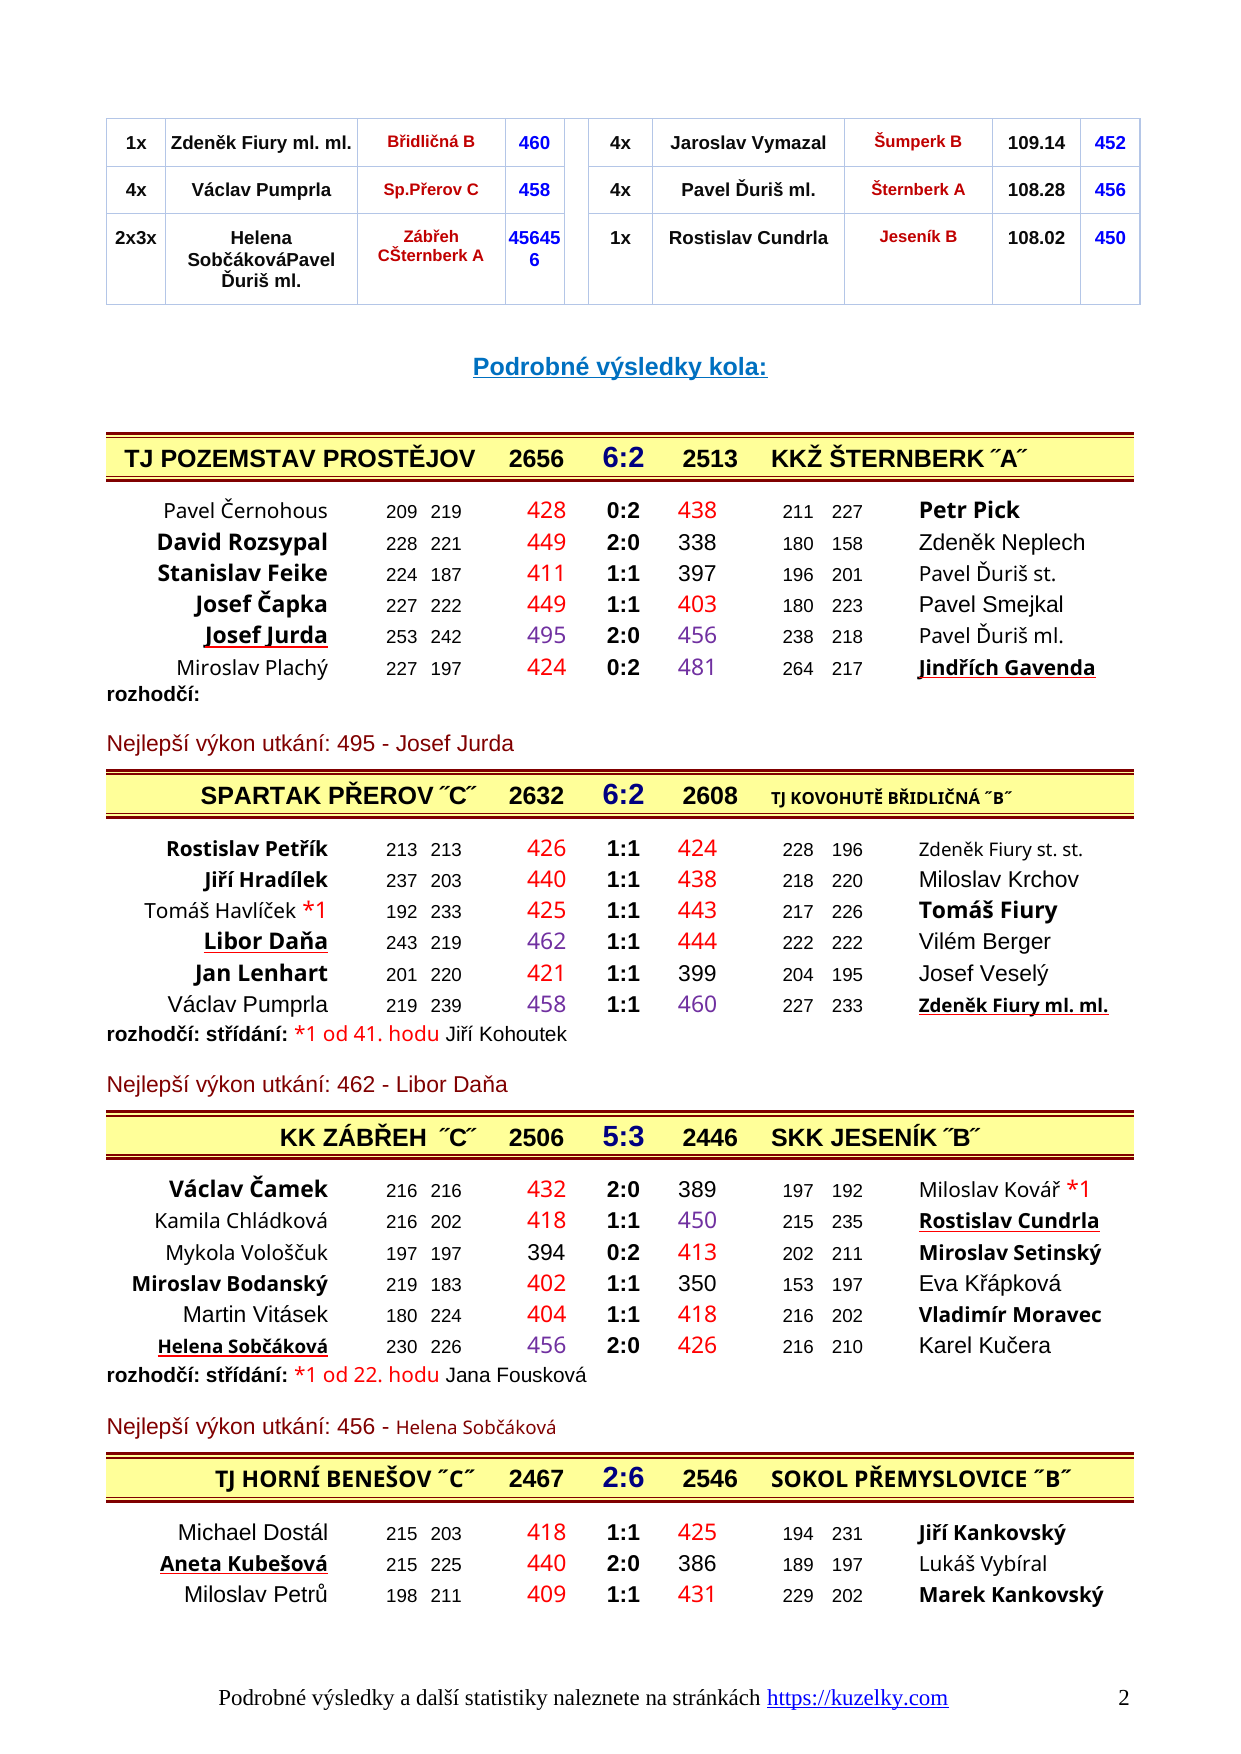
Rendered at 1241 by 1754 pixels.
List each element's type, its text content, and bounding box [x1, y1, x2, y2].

text Rostislav Petřík 213 213 426 1:1 424 228 196 Zdeněk Fiury st. st. [106, 831, 1134, 863]
table_cell Helena Sobčáková [166, 214, 357, 304]
table_cell 452 [1081, 119, 1139, 166]
text Václav Čamek 216 216 432 2:0 389 197 192 Miloslav Kovář *1 [106, 1173, 1134, 1204]
table_cell 109.14 [993, 119, 1080, 166]
text Miloslav Petrů 198 211 409 1:1 431 229 202 Marek Kankovský [106, 1578, 1134, 1609]
text Libor Daňa 243 219 462 1:1 444 222 222 Vilém Berger [106, 925, 1134, 956]
table_cell 460 [506, 119, 564, 166]
table_cell 4x [107, 167, 165, 213]
text Jan Lenhart 201 220 421 1:1 399 204 195 Josef Veselý [106, 956, 1134, 988]
text KK Zábřeh ˝C˝ 2506 5:3 2446 SKK Jeseník ˝B˝ [106, 1117, 1134, 1154]
text Pavel Černohous 209 219 428 0:2 438 211 227 Petr Pick [106, 494, 1134, 526]
table_cell Šumperk B [845, 119, 992, 166]
table_cell Sp.Přerov C [358, 167, 505, 213]
text Nejlepší výkon utkání: 495 - Josef Jurda [106, 730, 1134, 756]
table_cell 456 [1081, 167, 1139, 213]
text Helena Sobčáková 230 226 456 2:0 426 216 210 Karel Kučera [106, 1329, 1134, 1360]
text Václav Pumprla 219 239 458 1:1 460 227 233 Zdeněk Fiury ml. ml. [106, 988, 1134, 1019]
text Jiří Hradílek 237 203 440 1:1 438 218 220 Miloslav Krchov [106, 863, 1134, 894]
table_cell 4x [589, 167, 652, 213]
text Miroslav Bodanský 219 183 402 1:1 350 153 197 Eva Křápková [106, 1267, 1134, 1298]
text Tomáš Havlíček *1 192 233 425 1:1 443 217 226 Tomáš Fiury [106, 894, 1134, 925]
table_cell Zdeněk Fiury ml. ml. [166, 119, 357, 166]
text TJ Horní Benešov ˝C˝ 2467 2:6 2546 Sokol Přemyslovice ˝B˝ [106, 1459, 1134, 1497]
table_cell Jaroslav Vymazal [653, 119, 844, 166]
table_cell 456 [506, 214, 564, 304]
text rozhodčí: [106, 682, 1134, 706]
table_cell 1x [107, 119, 165, 166]
text Kamila Chládková 216 202 418 1:1 450 215 235 Rostislav Cundrla [106, 1204, 1134, 1235]
table_cell 2x [107, 214, 165, 304]
text Miroslav Plachý 227 197 424 0:2 481 264 217 Jindřích Gavenda [106, 651, 1134, 682]
table_cell 1x [589, 214, 652, 304]
table_cell 450 [1081, 214, 1139, 304]
table_cell Pavel Ďuriš ml. [653, 167, 844, 213]
table_cell 108.02 [993, 214, 1080, 304]
table_cell Břidličná B [358, 119, 505, 166]
text Josef Čapka 227 222 449 1:1 403 180 223 Pavel Smejkal [106, 588, 1134, 619]
text Michael Dostál 215 203 418 1:1 425 194 231 Jiří Kankovský [106, 1516, 1134, 1547]
table_cell 458 [506, 167, 564, 213]
table_cell Jeseník B [845, 214, 992, 304]
text rozhodčí: střídání: *1 od 41. hodu Jiří Kohoutek [106, 1019, 1134, 1047]
text Nejlepší výkon utkání: 456 - Helena Sobčáková [106, 1413, 1134, 1440]
table_cell Šternberk A [845, 167, 992, 213]
table_cell Rostislav Cundrla [653, 214, 844, 304]
table_cell Václav Pumprla [166, 167, 357, 213]
text David Rozsypal 228 221 449 2:0 338 180 158 Zdeněk Neplech [106, 526, 1134, 557]
text Josef Jurda 253 242 495 2:0 456 238 218 Pavel Ďuriš ml. [106, 619, 1134, 651]
text Aneta Kubešová 215 225 440 2:0 386 189 197 Lukáš Vybíral [106, 1547, 1134, 1578]
text Nejlepší výkon utkání: 462 - Libor Daňa [106, 1071, 1134, 1098]
table_cell 108.28 [993, 167, 1080, 213]
table_cell 4x [589, 119, 652, 166]
text Podrobné výsledky kola: [94, 352, 1145, 380]
text Spartak Přerov ˝C˝ 2632 6:2 2608 TJ Kovohutě Břidličná ˝B˝ [106, 775, 1134, 813]
text rozhodčí: střídání: *1 od 22. hodu Jana Fousková [106, 1360, 1134, 1389]
text TJ Pozemstav Prostějov 2656 6:2 2513 KKŽ Šternberk ˝A˝ [106, 438, 1134, 476]
text Stanislav Feike 224 187 411 1:1 397 196 201 Pavel Ďuriš st. [106, 557, 1134, 588]
table_cell Zábřeh C [358, 214, 505, 304]
text Mykola Vološčuk 197 197 394 0:2 413 202 211 Miroslav Setinský [106, 1235, 1134, 1267]
text Martin Vitásek 180 224 404 1:1 418 216 202 Vladimír Moravec [106, 1298, 1134, 1329]
